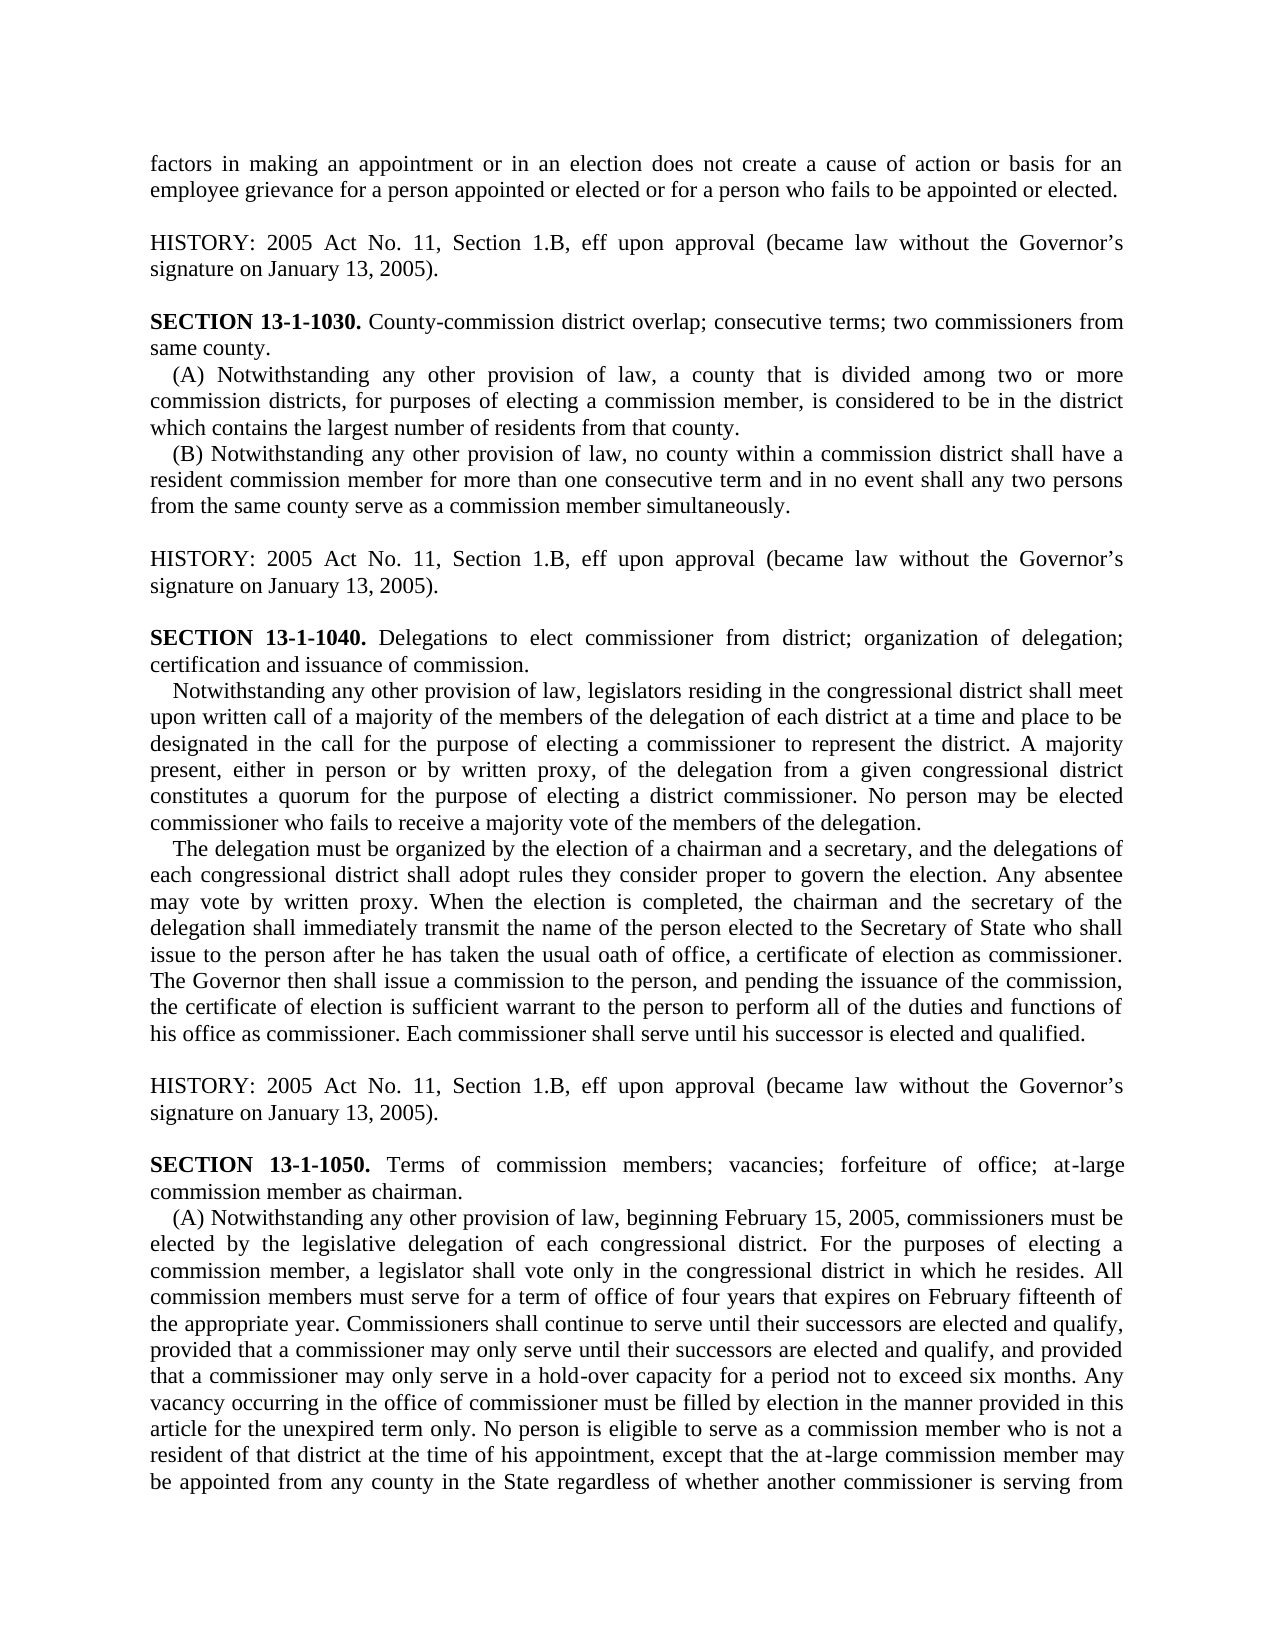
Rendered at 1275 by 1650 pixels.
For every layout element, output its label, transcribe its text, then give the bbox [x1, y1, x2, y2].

text SECTION 13-1-1050. Terms of commission members; vacancies; forfeiture of office; at-large commission member as chairman. [150, 1151, 1125, 1204]
text SECTION 13-1-1030. County-commission district overlap; consecutive terms; two commissioners from same county. [150, 308, 1125, 361]
text HISTORY: 2005 Act No. 11, Section 1.B, eff upon approval (became law without the Governor’s signature on January 13, 2005). [150, 229, 1125, 282]
text HISTORY: 2005 Act No. 11, Section 1.B, eff upon approval (became law without the Governor’s signature on January 13, 2005). [150, 545, 1125, 598]
text SECTION 13-1-1040. Delegations to elect commissioner from district; organization of delegation; certification and issuance of commission. [150, 624, 1125, 677]
text The delegation must be organized by the election of a chairman and a secretary, and the delegations of each congressional district shall adopt rules they consider proper to govern the election. Any absentee may vote by written proxy. When the election is completed, the chairman and the secretary of the delegation shall immediately transmit the name of the person elected to the Secretary of State who shall issue to the person after he has taken the usual oath of office, a certificate of election as commissioner. The Governor then shall issue a commission to the person, and pending the issuance of the commission, the certificate of election is sufficient warrant to the person to perform all of the duties and functions of his office as commissioner. Each commissioner shall serve until his successor is elected and qualified. [150, 835, 1125, 1046]
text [150, 150, 1125, 203]
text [150, 1204, 1125, 1494]
text (A) Notwithstanding any other provision of law, a county that is divided among two or more commission districts, for purposes of electing a commission member, is considered to be in the district which contains the largest number of residents from that county. [150, 361, 1125, 440]
text (B) Notwithstanding any other provision of law, no county within a commission district shall have a resident commission member for more than one consecutive term and in no event shall any two persons from the same county serve as a commission member simultaneously. [150, 440, 1125, 519]
text Notwithstanding any other provision of law, legislators residing in the congressional district shall meet upon written call of a majority of the members of the delegation of each district at a time and place to be designated in the call for the purpose of electing a commissioner to represent the district. A majority present, either in person or by written proxy, of the delegation from a given congressional district constitutes a quorum for the purpose of electing a district commissioner. No person may be elected commissioner who fails to receive a majority vote of the members of the delegation. [150, 677, 1125, 835]
text HISTORY: 2005 Act No. 11, Section 1.B, eff upon approval (became law without the Governor’s signature on January 13, 2005). [150, 1072, 1125, 1125]
